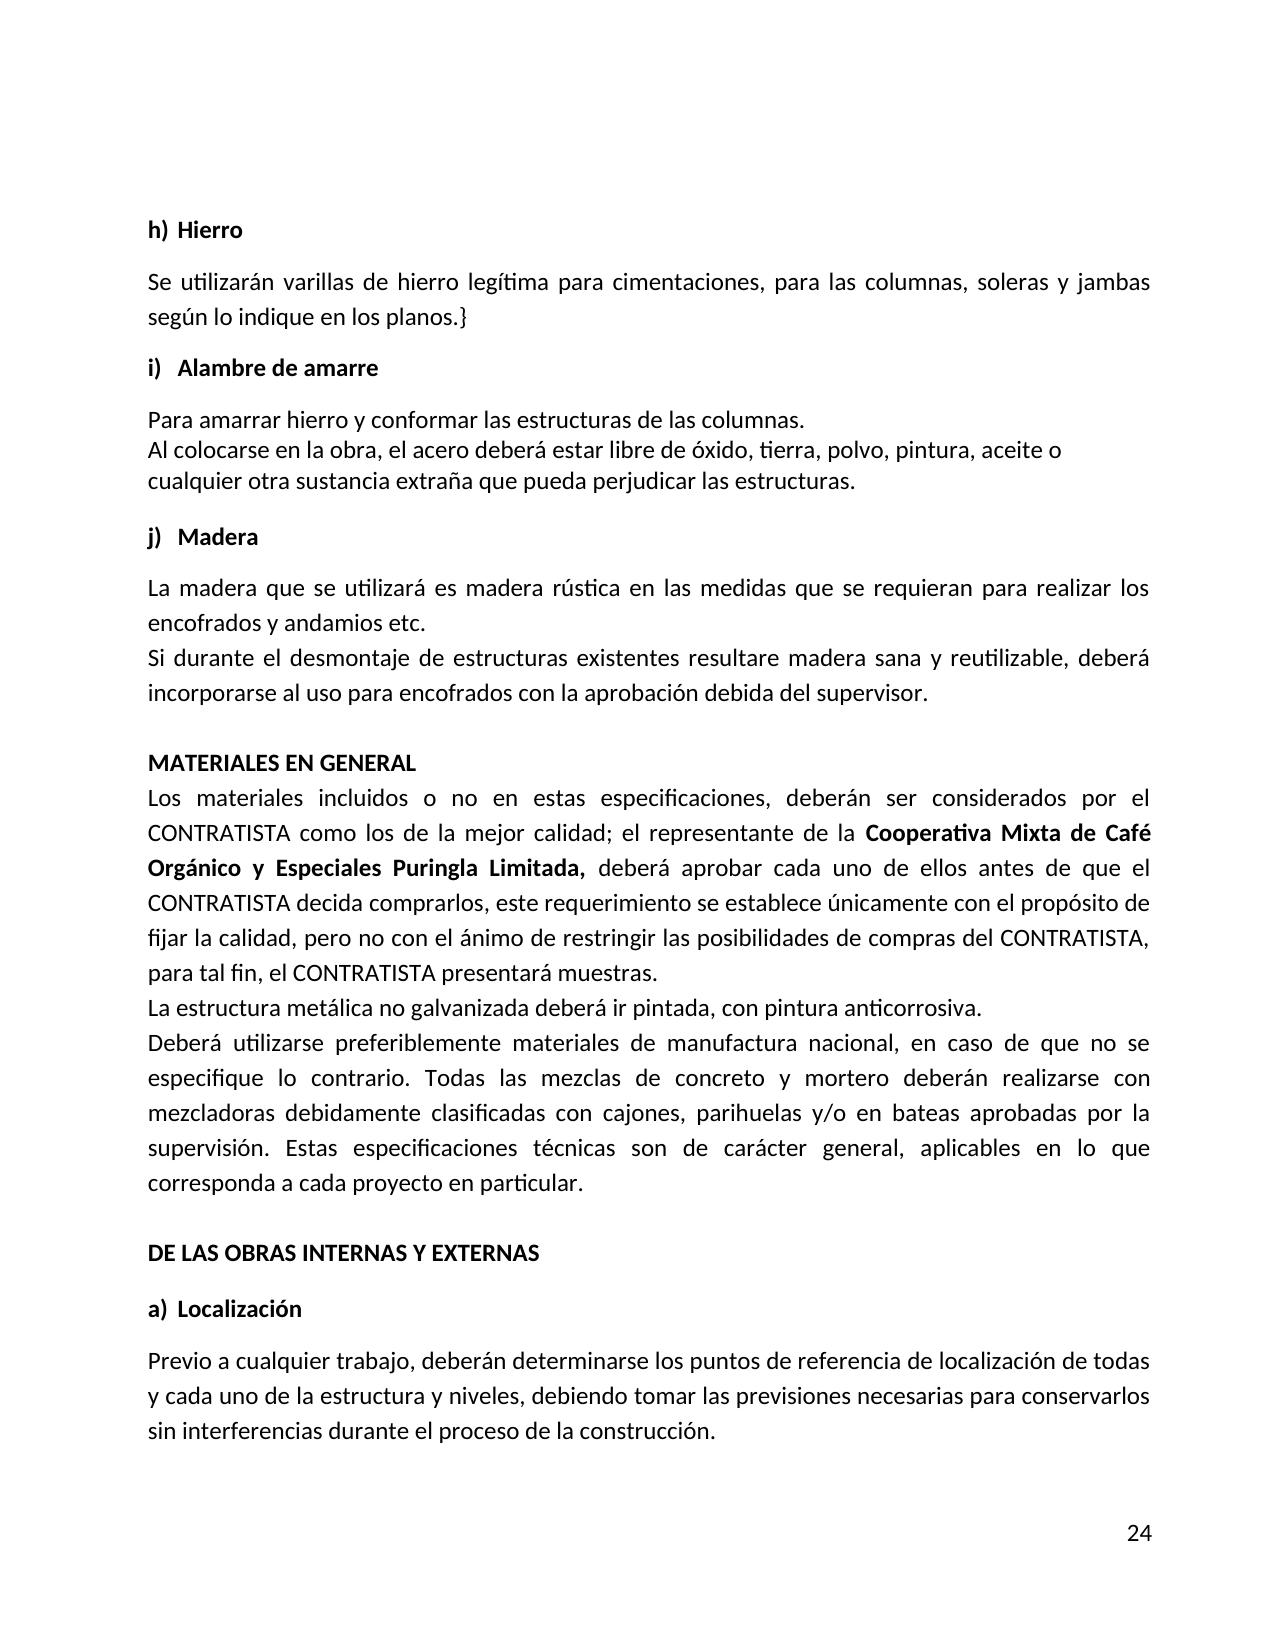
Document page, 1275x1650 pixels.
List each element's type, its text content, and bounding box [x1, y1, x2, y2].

list Madera [148, 521, 1152, 551]
list Localización [148, 1293, 1152, 1324]
text La madera que se utilizará es madera rústica en las medidas que se requieran para realizar los encofrados y andamios etc. [148, 572, 1152, 638]
text Al colocarse en la obra, el acero deberá estar libre de óxido, tierra, polvo, pintura, aceite o cualquier otra sustancia extraña que pueda perjudicar las estructuras. [148, 434, 1152, 496]
list Alambre de amarre [148, 352, 1152, 383]
text Deberá utilizarse preferiblemente materiales de manufactura nacional, en caso de que no se especifique lo contrario. Todas las mezclas de concreto y mortero deberán realizarse con mezcladoras debidamente clasificadas con cajones, parihuelas y/o en bateas aprobadas por la supervisión. Estas especificaciones técnicas son de carácter general, aplicables en lo que corresponda a cada proyecto en particular. [148, 1027, 1152, 1198]
text Se utilizarán varillas de hierro legítima para cimentaciones, para las columnas, soleras y jambas según lo indique en los planos.} [148, 266, 1152, 331]
text Para amarrar hierro y conformar las estructuras de las columnas. [148, 404, 1152, 434]
text MATERIALES EN GENERAL [148, 747, 1152, 778]
text DE LAS OBRAS INTERNAS Y EXTERNAS [148, 1237, 1152, 1268]
text La estructura metálica no galvanizada deberá ir pintada, con pintura anticorrosiva. [148, 992, 1152, 1023]
text Si durante el desmontaje de estructuras existentes resultare madera sana y reutilizable, deberá incorporarse al uso para encofrados con la aprobación debida del supervisor. [148, 642, 1152, 708]
list Hierro [148, 214, 1152, 244]
text Previo a cualquier trabajo, deberán determinarse los puntos de referencia de localización de todas y cada uno de la estructura y niveles, debiendo tomar las previsiones necesarias para conservarlos sin interferencias durante el proceso de la construcción. [148, 1345, 1152, 1445]
text Los materiales incluidos o no en estas especificaciones, deberán ser considerados por el CONTRATISTA como los de la mejor calidad; el representante de la Cooperativa Mixta de Café Orgánico y Especiales Puringla Limitada, deberá aprobar cada uno de ellos antes de que el CONTRATISTA decida comprarlos, este requerimiento se establece únicamente con el propósito de fijar la calidad, pero no con el ánimo de restringir las posibilidades de compras del CONTRATISTA, para tal fin, el CONTRATISTA presentará muestras. [148, 782, 1152, 988]
